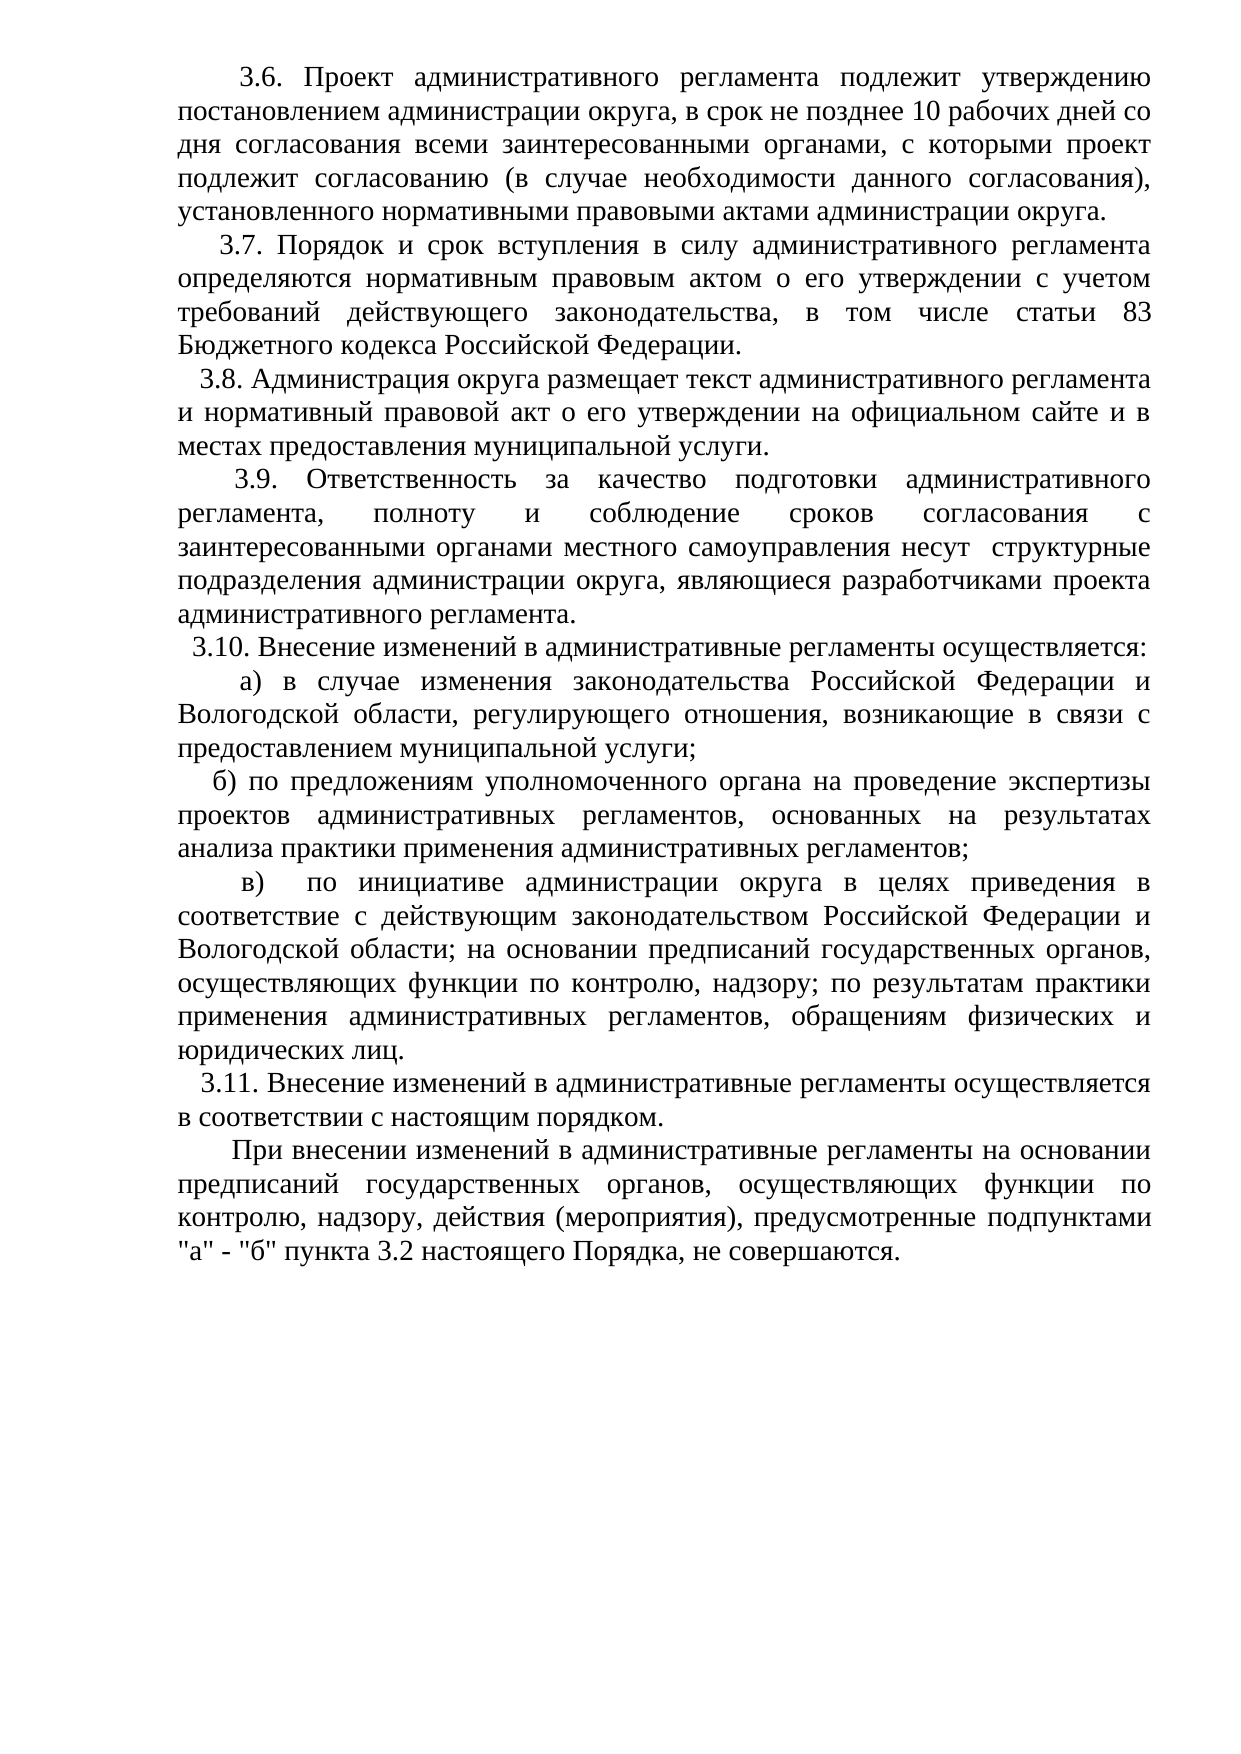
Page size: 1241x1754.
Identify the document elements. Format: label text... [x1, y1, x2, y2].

text б) по предложениям уполномоченного органа на проведение экспертизы проектов административных регламентов, основанных на результатах анализа практики применения административных регламентов; [177, 763, 1152, 864]
text 3.6. Проект административного регламента подлежит утверждению постановлением администрации округа, в срок не позднее 10 рабочих дней со дня согласования всеми заинтересованными органами, с которыми проект подлежит согласованию (в случае необходимости данного согласования), установленного нормативными правовыми актами администрации округа. [177, 59, 1152, 227]
text 3.8. Администрация округа размещает текст административного регламента и нормативный правовой акт о его утверждении на официальном сайте и в местах предоставления муниципальной услуги. [177, 361, 1152, 462]
text 3.11. Внесение изменений в административные регламенты осуществляется в соответствии с настоящим порядком. [177, 1065, 1152, 1132]
text а) в случае изменения законодательства Российской Федерации и Вологодской области, регулирующего отношения, возникающие в связи с предоставлением муниципальной услуги; [177, 663, 1152, 763]
text При внесении изменений в административные регламенты на основании предписаний государственных органов, осуществляющих функции по контролю, надзору, действия (мероприятия), предусмотренные подпунктами "а" - "б" пункта 3.2 настоящего Порядка, не совершаются. [177, 1132, 1152, 1267]
text 3.10. Внесение изменений в административные регламенты осуществляется: [177, 629, 1152, 663]
text 3.9. Ответственность за качество подготовки административного регламента, полноту и соблюдение сроков согласования с заинтересованными органами местного самоуправления несут структурные подразделения администрации округа, являющиеся разработчиками проекта административного регламента. [177, 462, 1152, 629]
text в) по инициативе администрации округа в целях приведения в соответствие с действующим законодательством Российской Федерации и Вологодской области; на основании предписаний государственных органов, осуществляющих функции по контролю, надзору; по результатам практики применения административных регламентов, обращениям физических и юридических лиц. [177, 864, 1152, 1065]
text 3.7. Порядок и срок вступления в силу административного регламента определяются нормативным правовым актом о его утверждении с учетом требований действующего законодательства, в том числе статьи 83 Бюджетного кодекса Российской Федерации. [177, 227, 1152, 361]
